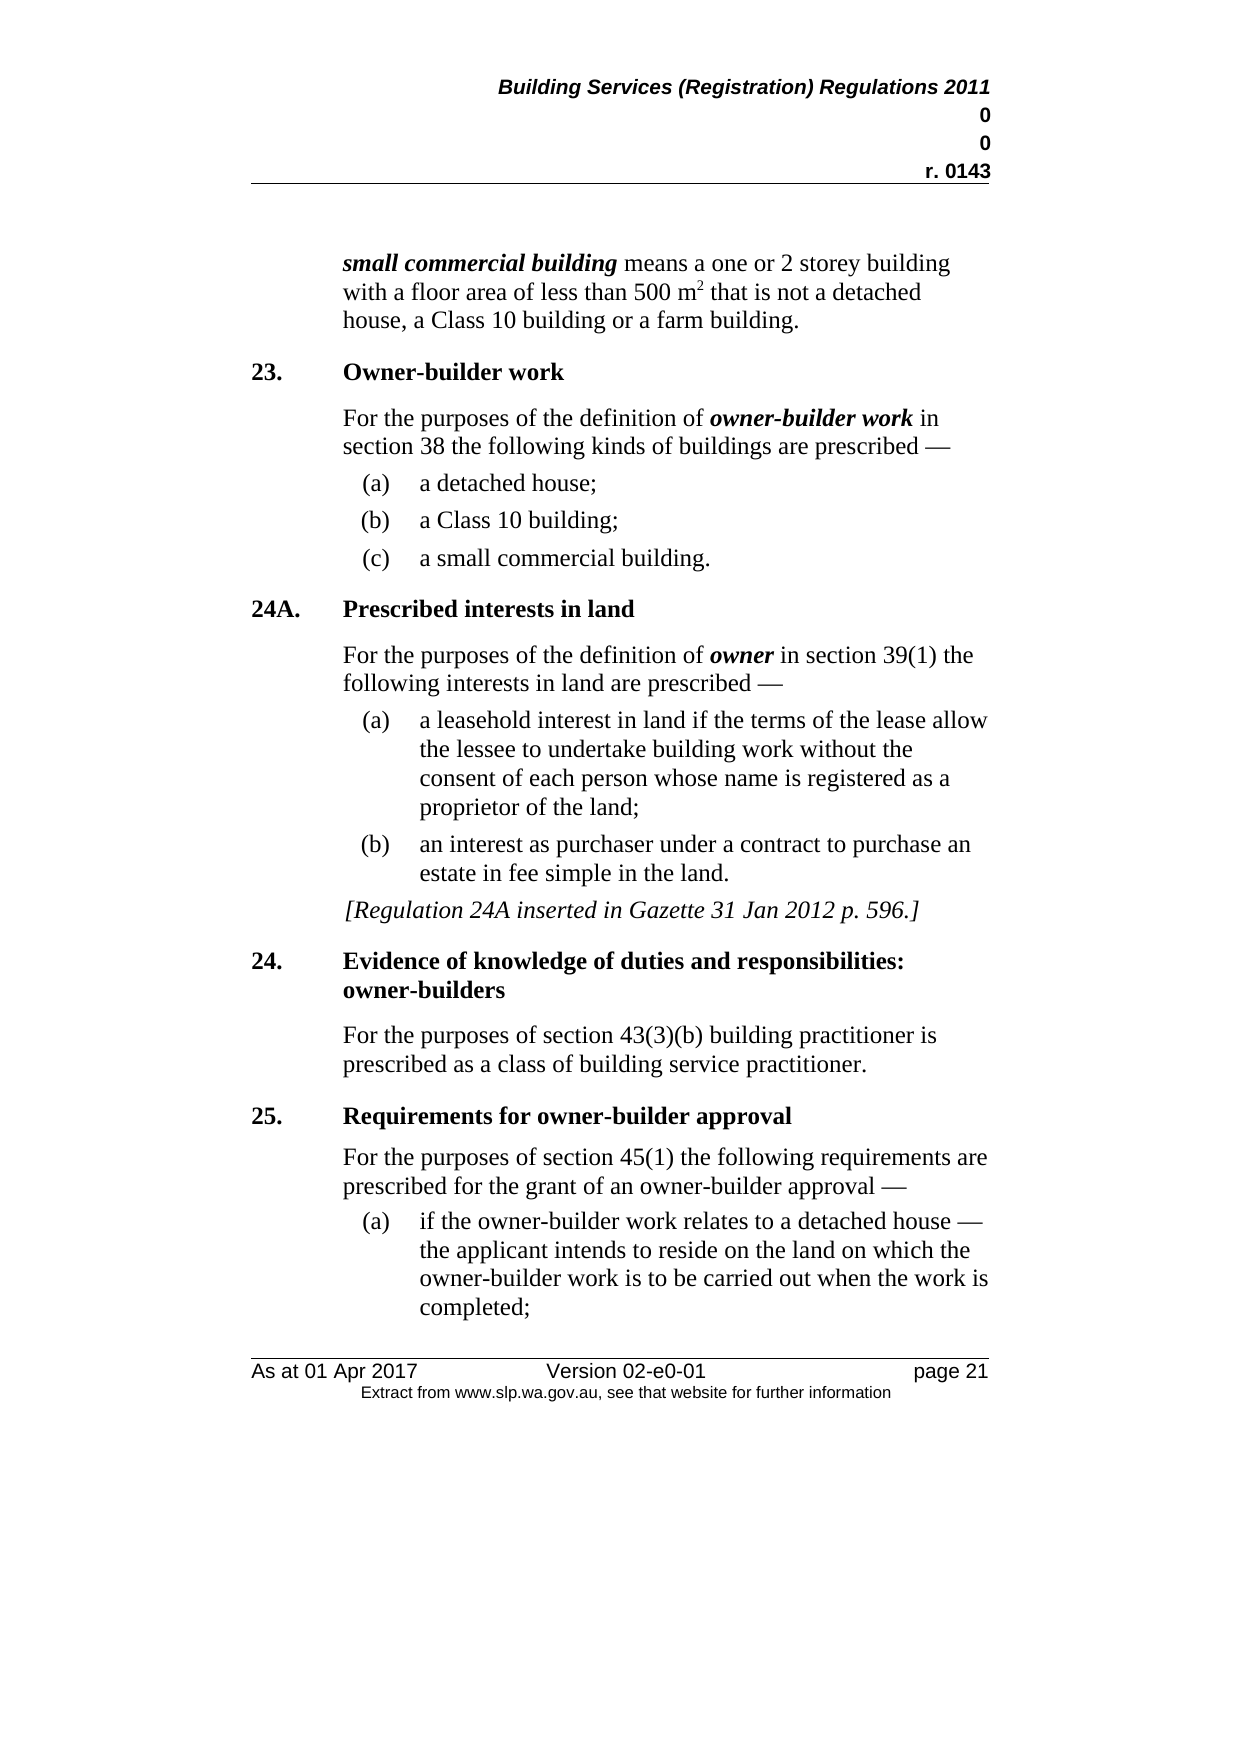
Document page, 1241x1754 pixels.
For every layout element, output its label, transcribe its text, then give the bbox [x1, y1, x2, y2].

text (b) an interest as purchaser under a contract to purchase an estate in fee simple in the land. [251, 829, 989, 886]
text (a) if the owner-builder work relates to a detached house — the applicant intends to reside on the land on which the owner-builder work is to be carried out when the work is completed; [251, 1206, 989, 1321]
text For the purposes of the definition of owner in section 39(1) the following interests in land are prescribed — [251, 640, 989, 697]
text small commercial building means a one or 2 storey building with a floor area of less than 500 m2 that is not a detached house, a Class 10 building or a farm building. [251, 248, 989, 334]
text For the purposes of section 45(1) the following requirements are prescribed for the grant of an owner-builder approval — [251, 1142, 989, 1200]
text (a) a detached house; [251, 468, 989, 497]
text (c) a small commercial building. [251, 543, 989, 571]
subtitle 24A. Prescribed interests in land [251, 594, 989, 623]
subtitle 25. Requirements for owner-builder approval [251, 1101, 989, 1130]
text For the purposes of section 43(3)(b) building practitioner is prescribed as a class of building service practitioner. [251, 1021, 989, 1078]
text (a) a leasehold interest in land if the terms of the lease allow the lessee to undertake building work without the consent of each person whose name is registered as a proprietor of the land; [251, 706, 989, 821]
text For the purposes of the definition of owner-builder work in section 38 the following kinds of buildings are prescribed — [251, 403, 989, 460]
subtitle 24. Evidence of knowledge of duties and responsibilities: owner-builders [251, 946, 989, 1004]
text (b) a Class 10 building; [251, 506, 989, 534]
text [Regulation 24A inserted in Gazette 31 Jan 2012 p. 596.] [251, 895, 989, 923]
subtitle 23. Owner-builder work [251, 357, 989, 386]
